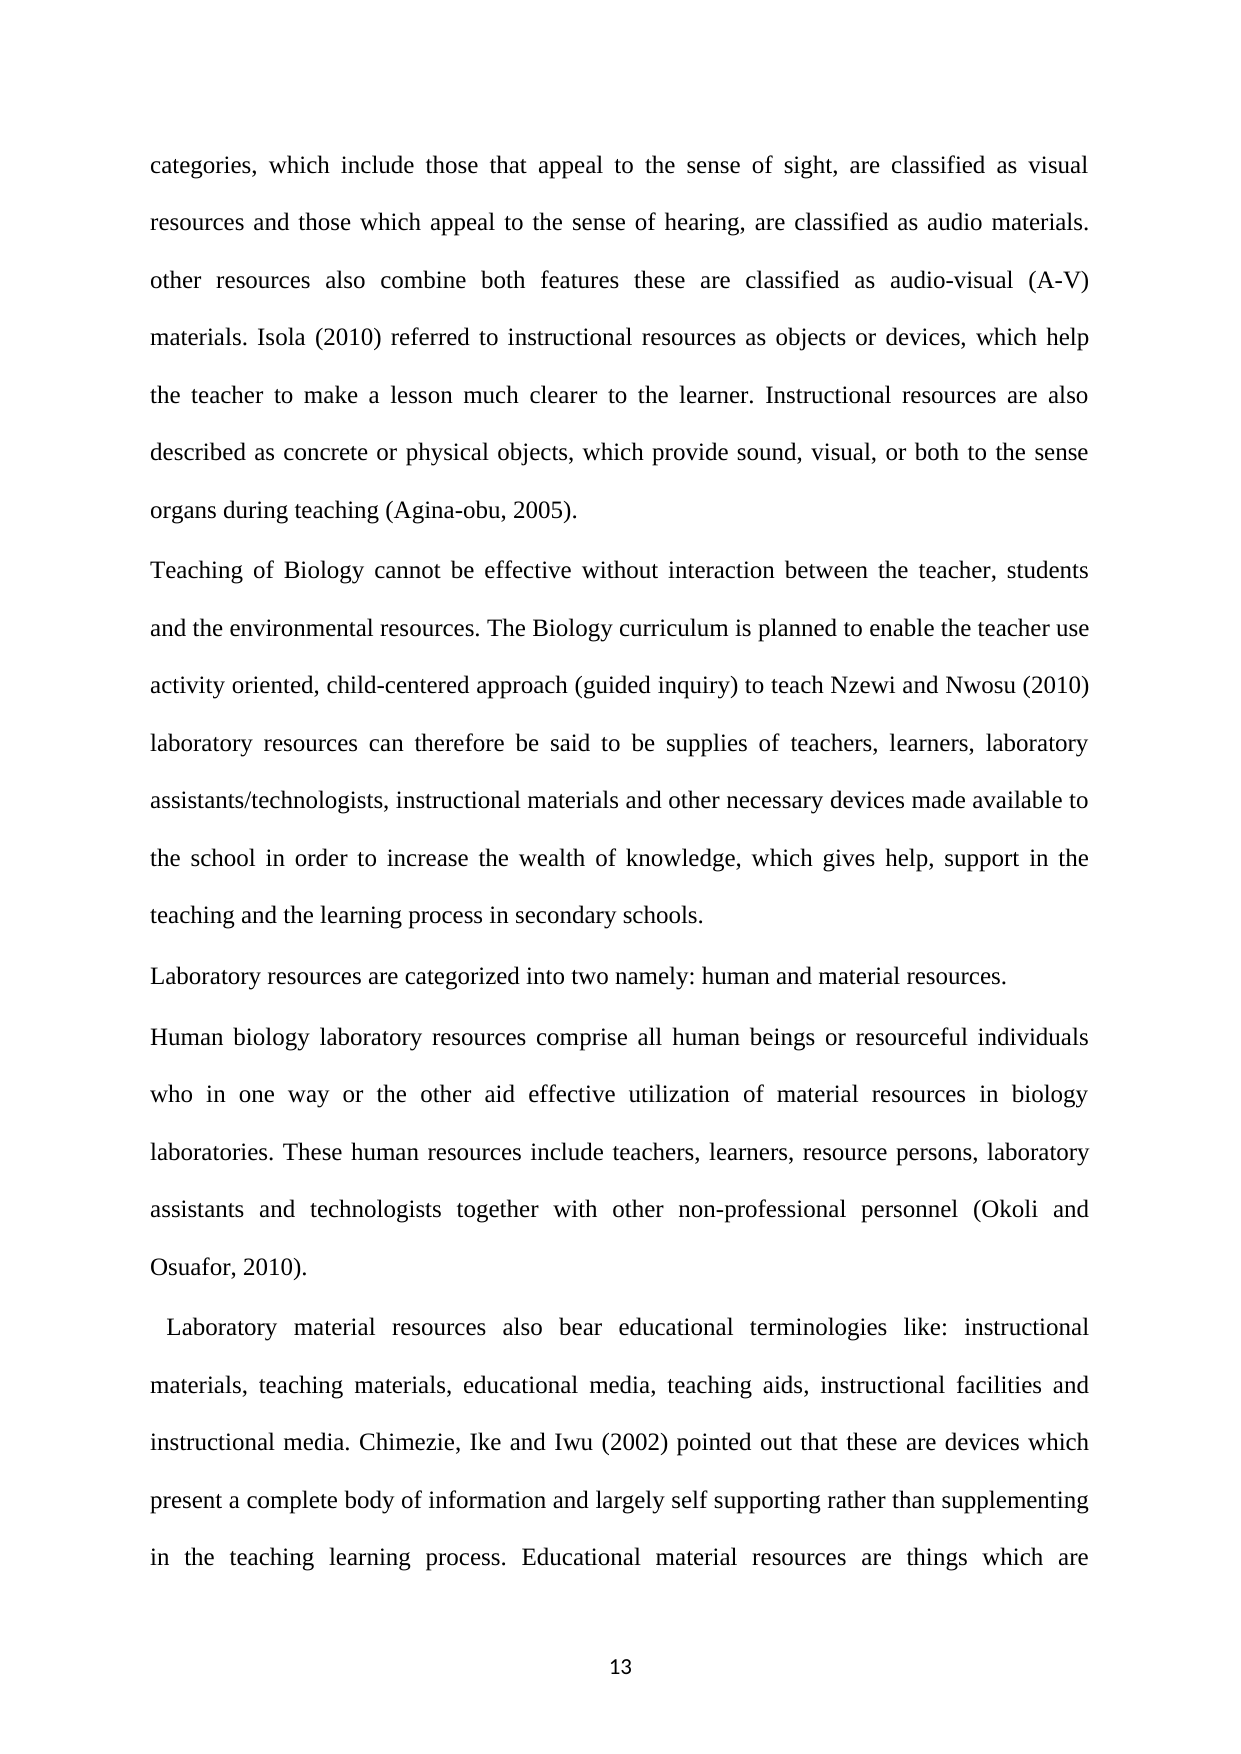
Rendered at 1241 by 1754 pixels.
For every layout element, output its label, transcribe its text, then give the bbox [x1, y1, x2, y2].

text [150, 1312, 1090, 1571]
text Human biology laboratory resources comprise all human beings or resourceful individuals who in one way or the other aid effective utilization of material resources in biology laboratories. These human resources include teachers, learners, resource persons, laboratory assistants and technologists together with other non-professional personnel (Okoli and Osuafor, 2010). [150, 1022, 1090, 1281]
text Laboratory resources are categorized into two namely: human and material resources. [150, 961, 1090, 990]
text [150, 150, 1090, 524]
text Teaching of Biology cannot be effective without interaction between the teacher, students and the environmental resources. The Biology curriculum is planned to enable the teacher use activity oriented, child-centered approach (guided inquiry) to teach Nzewi and Nwosu (2010) laboratory resources can therefore be said to be supplies of teachers, learners, laboratory assistants/technologists, instructional materials and other necessary devices made available to the school in order to increase the wealth of knowledge, which gives help, support in the teaching and the learning process in secondary schools. [150, 556, 1090, 929]
